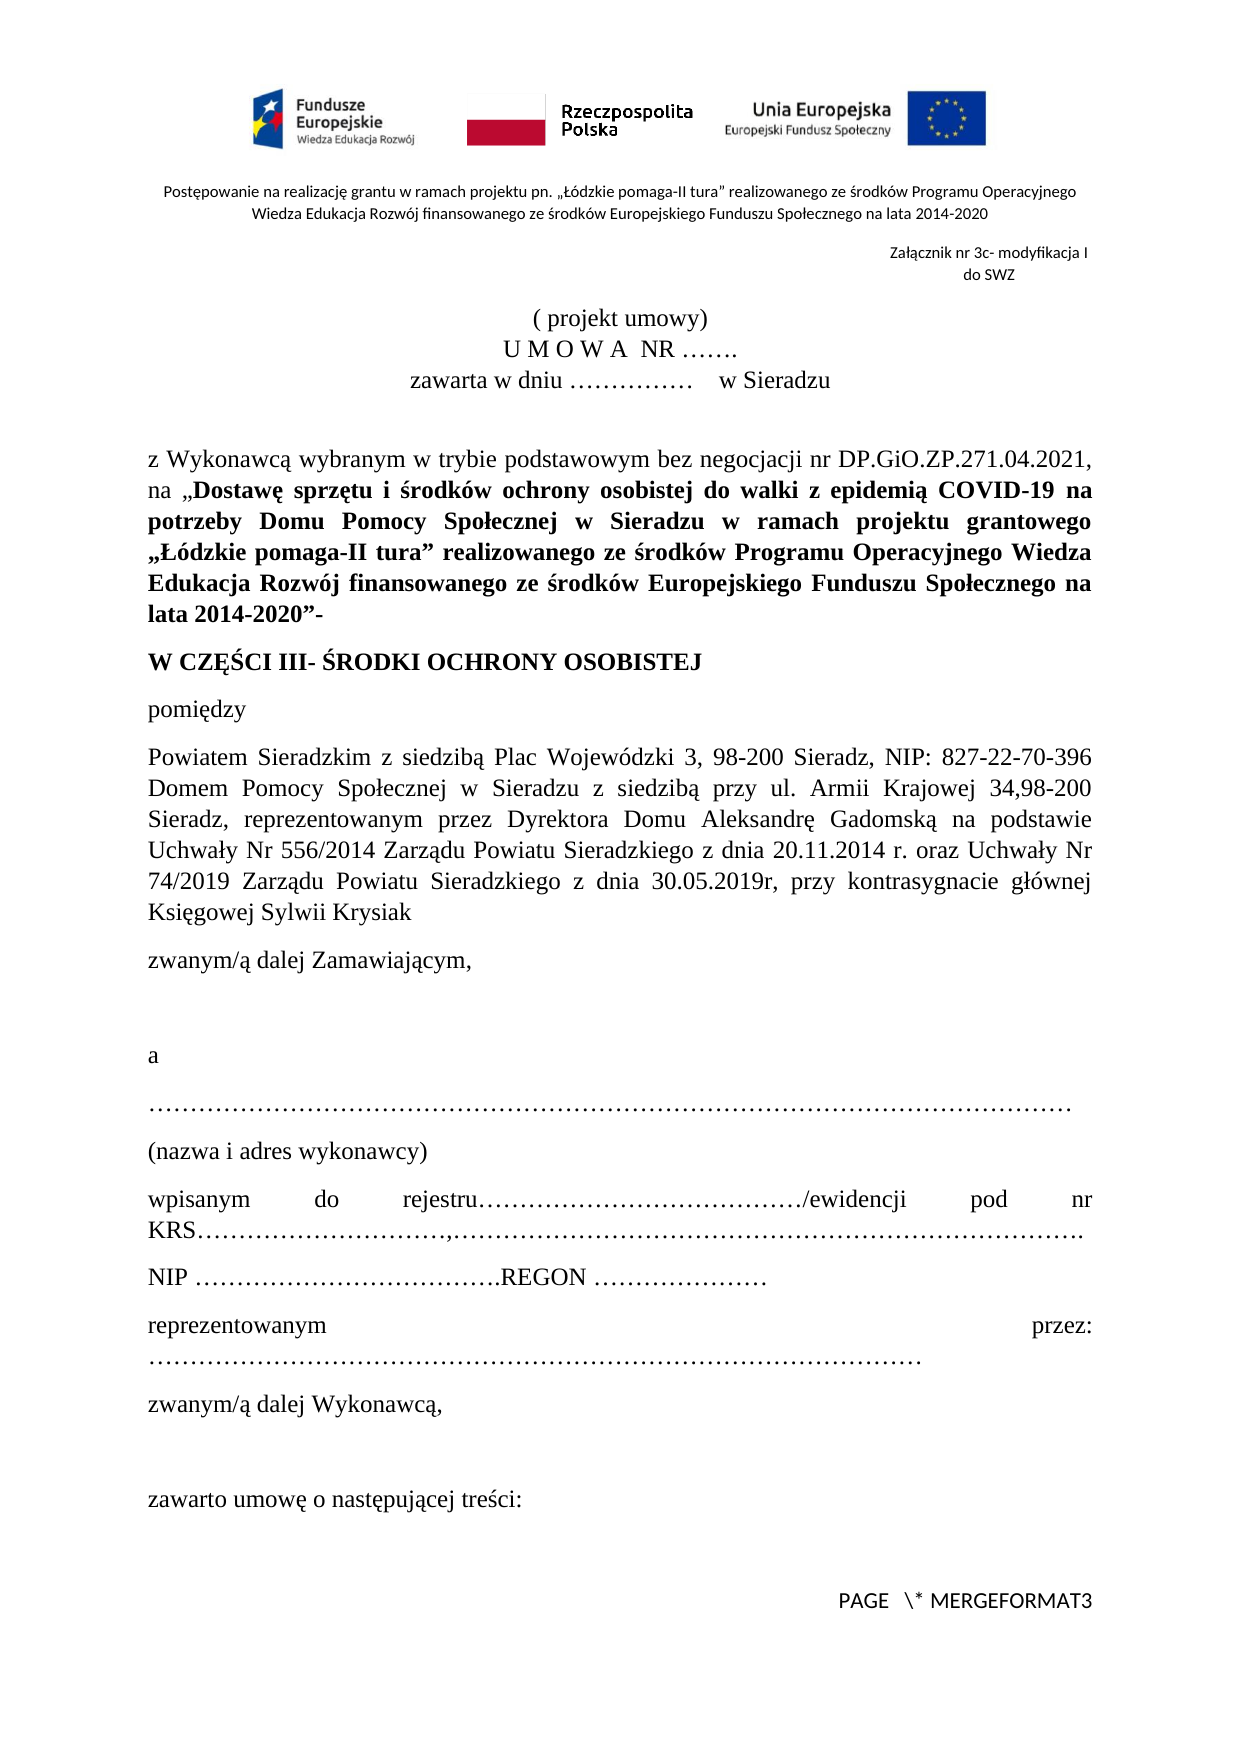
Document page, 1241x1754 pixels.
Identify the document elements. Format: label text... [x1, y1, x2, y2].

subtitle Powiatem Sieradzkim z siedzibą Plac Wojewódzki 3, 98-200 Sieradz, NIP: 827-22-70-396 Domem Pomocy Społecznej w Sieradzu z siedzibą przy ul. Armii Krajowej 34,98-200 Sieradz, reprezentowanym przez Dyrektora Domu Aleksandrę Gadomską na podstawie Uchwały Nr 556/2014 Zarządu Powiatu Sieradzkiego z dnia 20.11.2014 r. oraz Uchwały Nr 74/2019 Zarządu Powiatu Sieradzkiego z dnia 30.05.2019r, przy kontrasygnacie głównej Księgowej Sylwii Krysiak [148, 742, 1093, 926]
text zwanym/ą dalej Wykonawcą, [148, 1389, 1093, 1418]
text a [148, 1041, 1093, 1069]
text U M O W A NR ……. [148, 334, 1093, 363]
text W CZĘŚCI III- ŚRODKI OCHRONY OSOBISTEJ [148, 647, 1093, 676]
text ………………………………………………………………………………………………… [148, 1088, 1093, 1117]
picture [238, 73, 1003, 163]
text pomiędzy [148, 694, 1093, 723]
text (nazwa i adres wykonawcy) [148, 1136, 1093, 1165]
text zawarta w dniu …………… w Sieradzu [148, 365, 1093, 394]
text reprezentowanym przez: ………………………………………………………………………………… [148, 1310, 1093, 1370]
text ( projekt umowy) [148, 303, 1093, 332]
text wpisanym do rejestru…………………………………/ewidencji pod nr KRS…………………………,…………………………………………………………………. [148, 1184, 1093, 1243]
text z Wykonawcą wybranym w trybie podstawowym bez negocjacji nr DP.GiO.ZP.271.04.2021, na „Dostawę sprzętu i środków ochrony osobistej do walki z epidemią COVID-19 na potrzeby Domu Pomocy Społecznej w Sieradzu w ramach projektu grantowego „Łódzkie pomaga-II tura” realizowanego ze środków Programu Operacyjnego Wiedza Edukacja Rozwój finansowanego ze środków Europejskiego Funduszu Społecznego na lata 2014-2020”- [148, 444, 1093, 628]
text zawarto umowę o następującej treści: [148, 1484, 1093, 1513]
text NIP ……………………………….REGON ………………… [148, 1262, 1093, 1291]
text zwanym/ą dalej Zamawiającym, [148, 945, 1093, 974]
